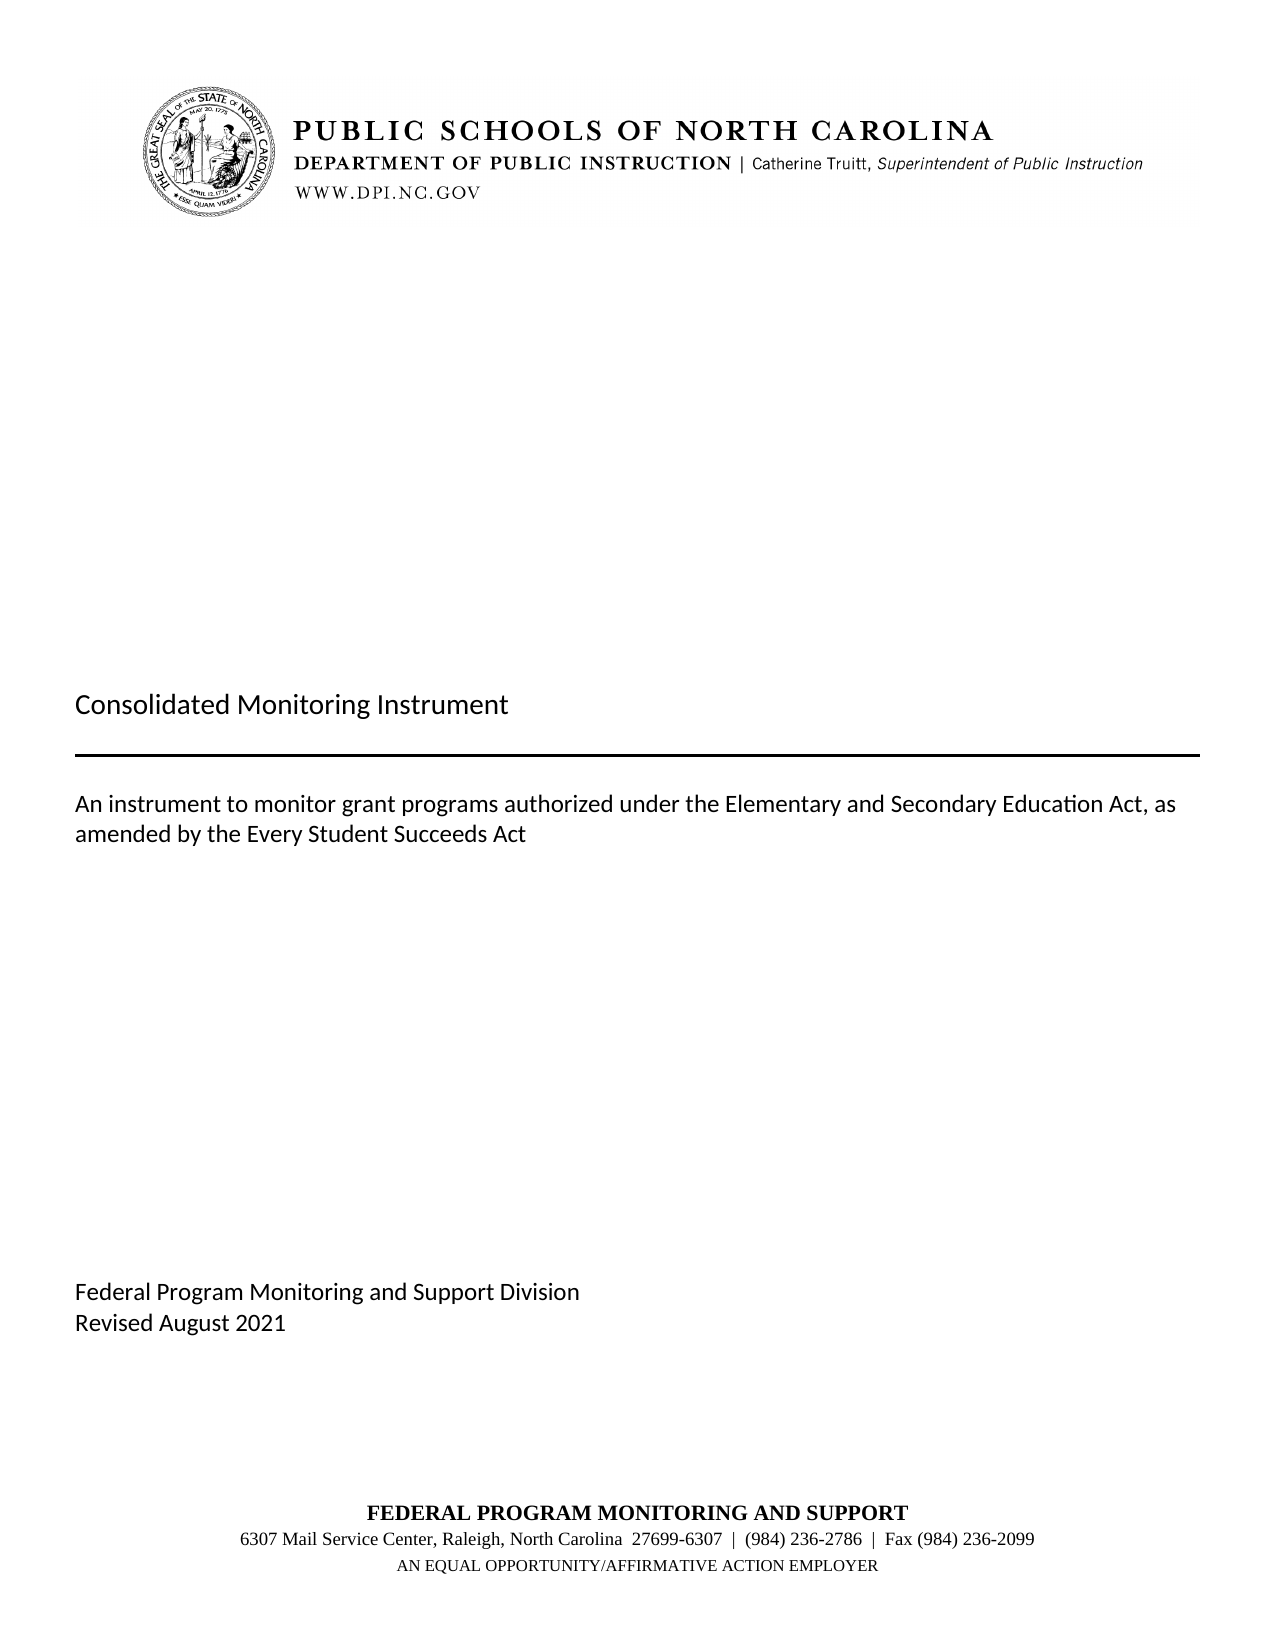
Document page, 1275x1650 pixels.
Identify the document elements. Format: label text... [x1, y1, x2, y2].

text Revised August 2021 [75, 1307, 1200, 1337]
text An instrument to monitor grant programs authorized under the Elementary and Secondary Education Act, as amended by the Every Student Succeeds Act [75, 788, 1200, 849]
picture [78, 76, 1200, 227]
text Federal Program Monitoring and Support Division [75, 1276, 1200, 1307]
text Consolidated Monitoring Instrument [75, 686, 1200, 722]
